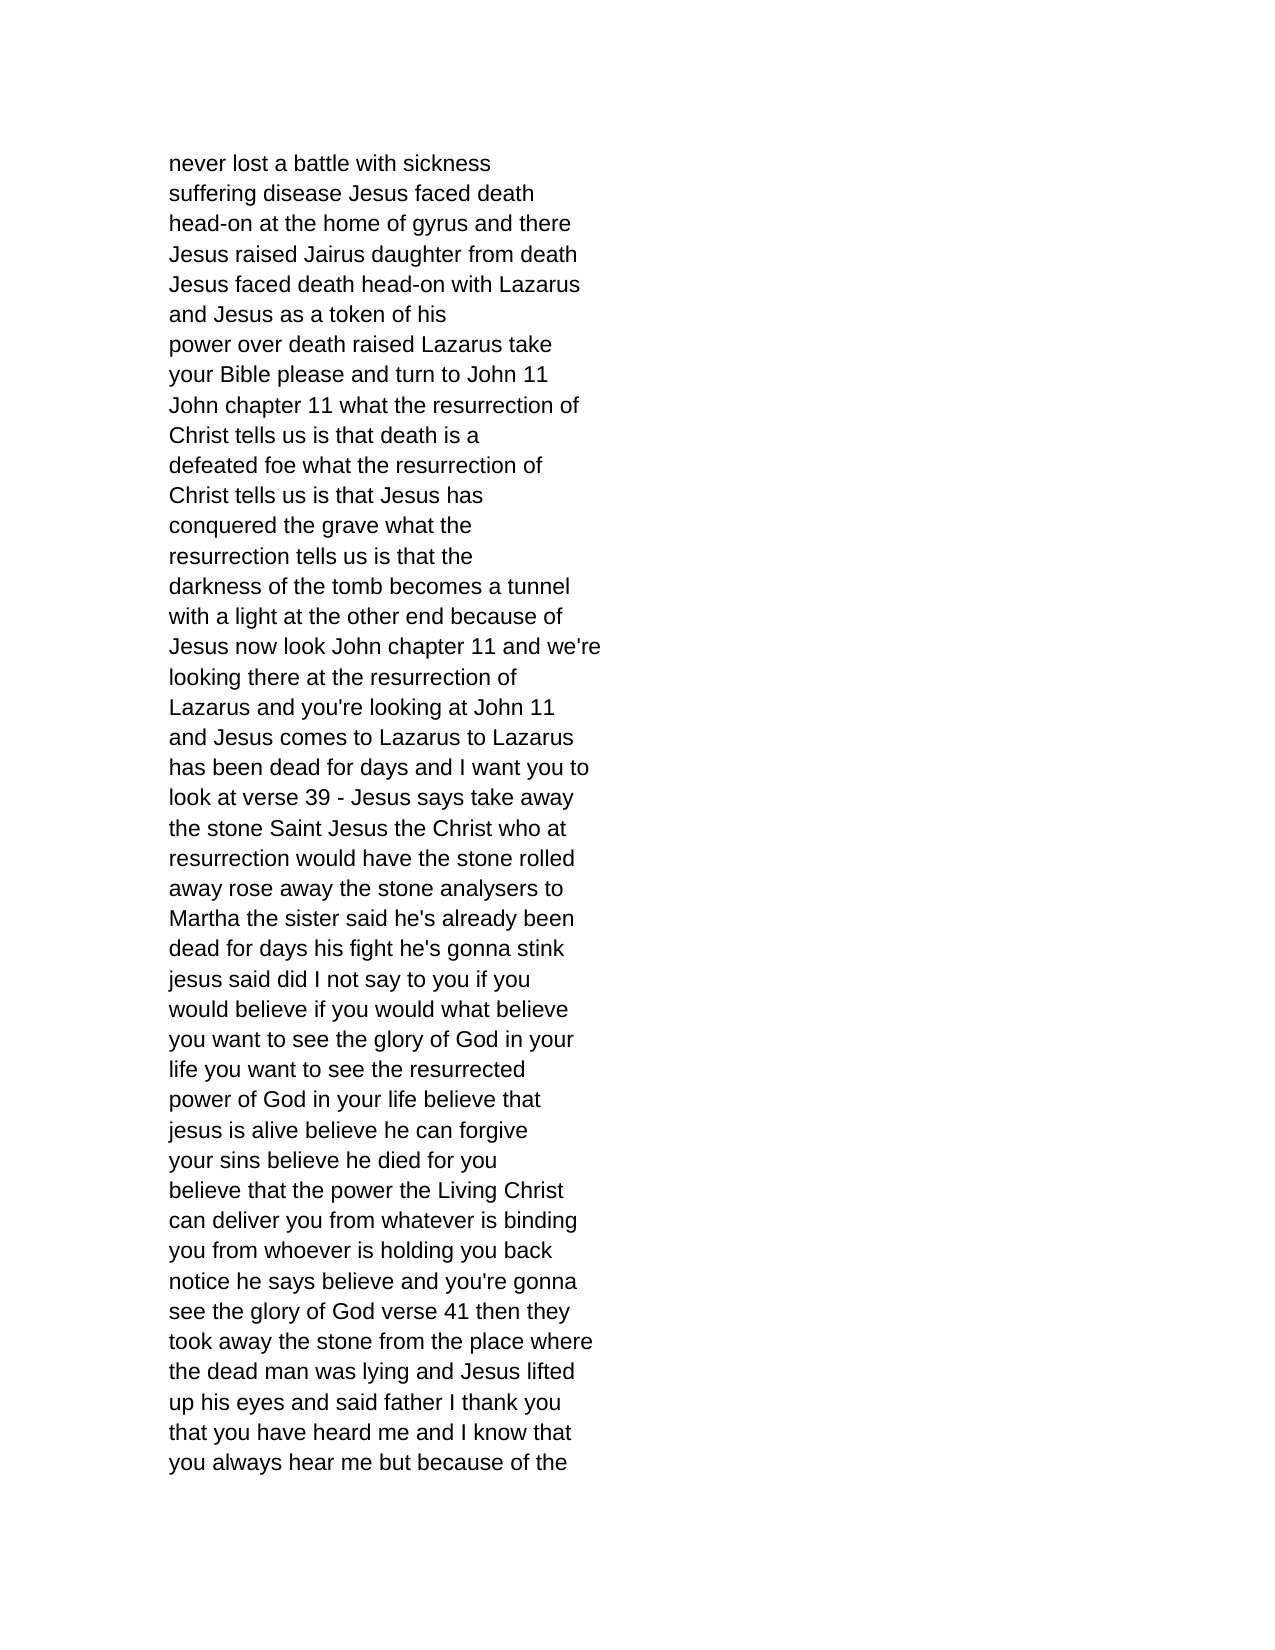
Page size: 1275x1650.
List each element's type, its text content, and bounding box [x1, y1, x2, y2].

text has been dead for days and I want you to [169, 754, 1125, 781]
text can deliver you from whatever is binding [169, 1207, 1125, 1234]
text resurrection tells us is that the [169, 543, 1125, 569]
text you always hear me but because of the [169, 1449, 1125, 1475]
text believe that the power the Living Christ [169, 1177, 1125, 1203]
text your sins believe he died for you [169, 1147, 1125, 1173]
text resurrection would have the stone rolled [169, 845, 1125, 871]
text would believe if you would what believe [169, 996, 1125, 1022]
text jesus is alive believe he can forgive [169, 1117, 1125, 1143]
text conquered the grave what the [169, 512, 1125, 539]
text power of God in your life believe that [169, 1086, 1125, 1113]
text suffering disease Jesus faced death [169, 180, 1125, 207]
text and Jesus comes to Lazarus to Lazarus [169, 724, 1125, 750]
text the stone Saint Jesus the Christ who at [169, 814, 1125, 841]
text with a light at the other end because of [169, 603, 1125, 629]
text notice he says believe and you're gonna [169, 1268, 1125, 1294]
text you from whoever is holding you back [169, 1237, 1125, 1264]
text Lazarus and you're looking at John 11 [169, 694, 1125, 720]
text and Jesus as a token of his [169, 301, 1125, 327]
text dead for days his fight he's gonna stink [169, 935, 1125, 962]
text life you want to see the resurrected [169, 1056, 1125, 1083]
text up his eyes and said father I thank you [169, 1388, 1125, 1415]
text Jesus faced death head-on with Lazarus [169, 271, 1125, 297]
text Christ tells us is that Jesus has [169, 482, 1125, 509]
text power over death raised Lazarus take [169, 331, 1125, 358]
text never lost a battle with sickness [169, 150, 1125, 176]
text the dead man was lying and Jesus lifted [169, 1358, 1125, 1385]
text Christ tells us is that death is a [169, 422, 1125, 448]
text your Bible please and turn to John 11 [169, 361, 1125, 388]
text you want to see the glory of God in your [169, 1026, 1125, 1052]
text jesus said did I not say to you if you [169, 966, 1125, 992]
text looking there at the resurrection of [169, 663, 1125, 690]
text took away the stone from the place where [169, 1328, 1125, 1354]
text Jesus raised Jairus daughter from death [169, 241, 1125, 267]
text Jesus now look John chapter 11 and we're [169, 633, 1125, 660]
text darkness of the tomb becomes a tunnel [169, 573, 1125, 599]
text Martha the sister said he's already been [169, 905, 1125, 932]
text defeated foe what the resurrection of [169, 452, 1125, 478]
text look at verse 39 - Jesus says take away [169, 784, 1125, 811]
text John chapter 11 what the resurrection of [169, 392, 1125, 418]
text away rose away the stone analysers to [169, 875, 1125, 901]
text see the glory of God verse 41 then they [169, 1298, 1125, 1324]
text that you have heard me and I know that [169, 1419, 1125, 1445]
text head-on at the home of gyrus and there [169, 210, 1125, 237]
